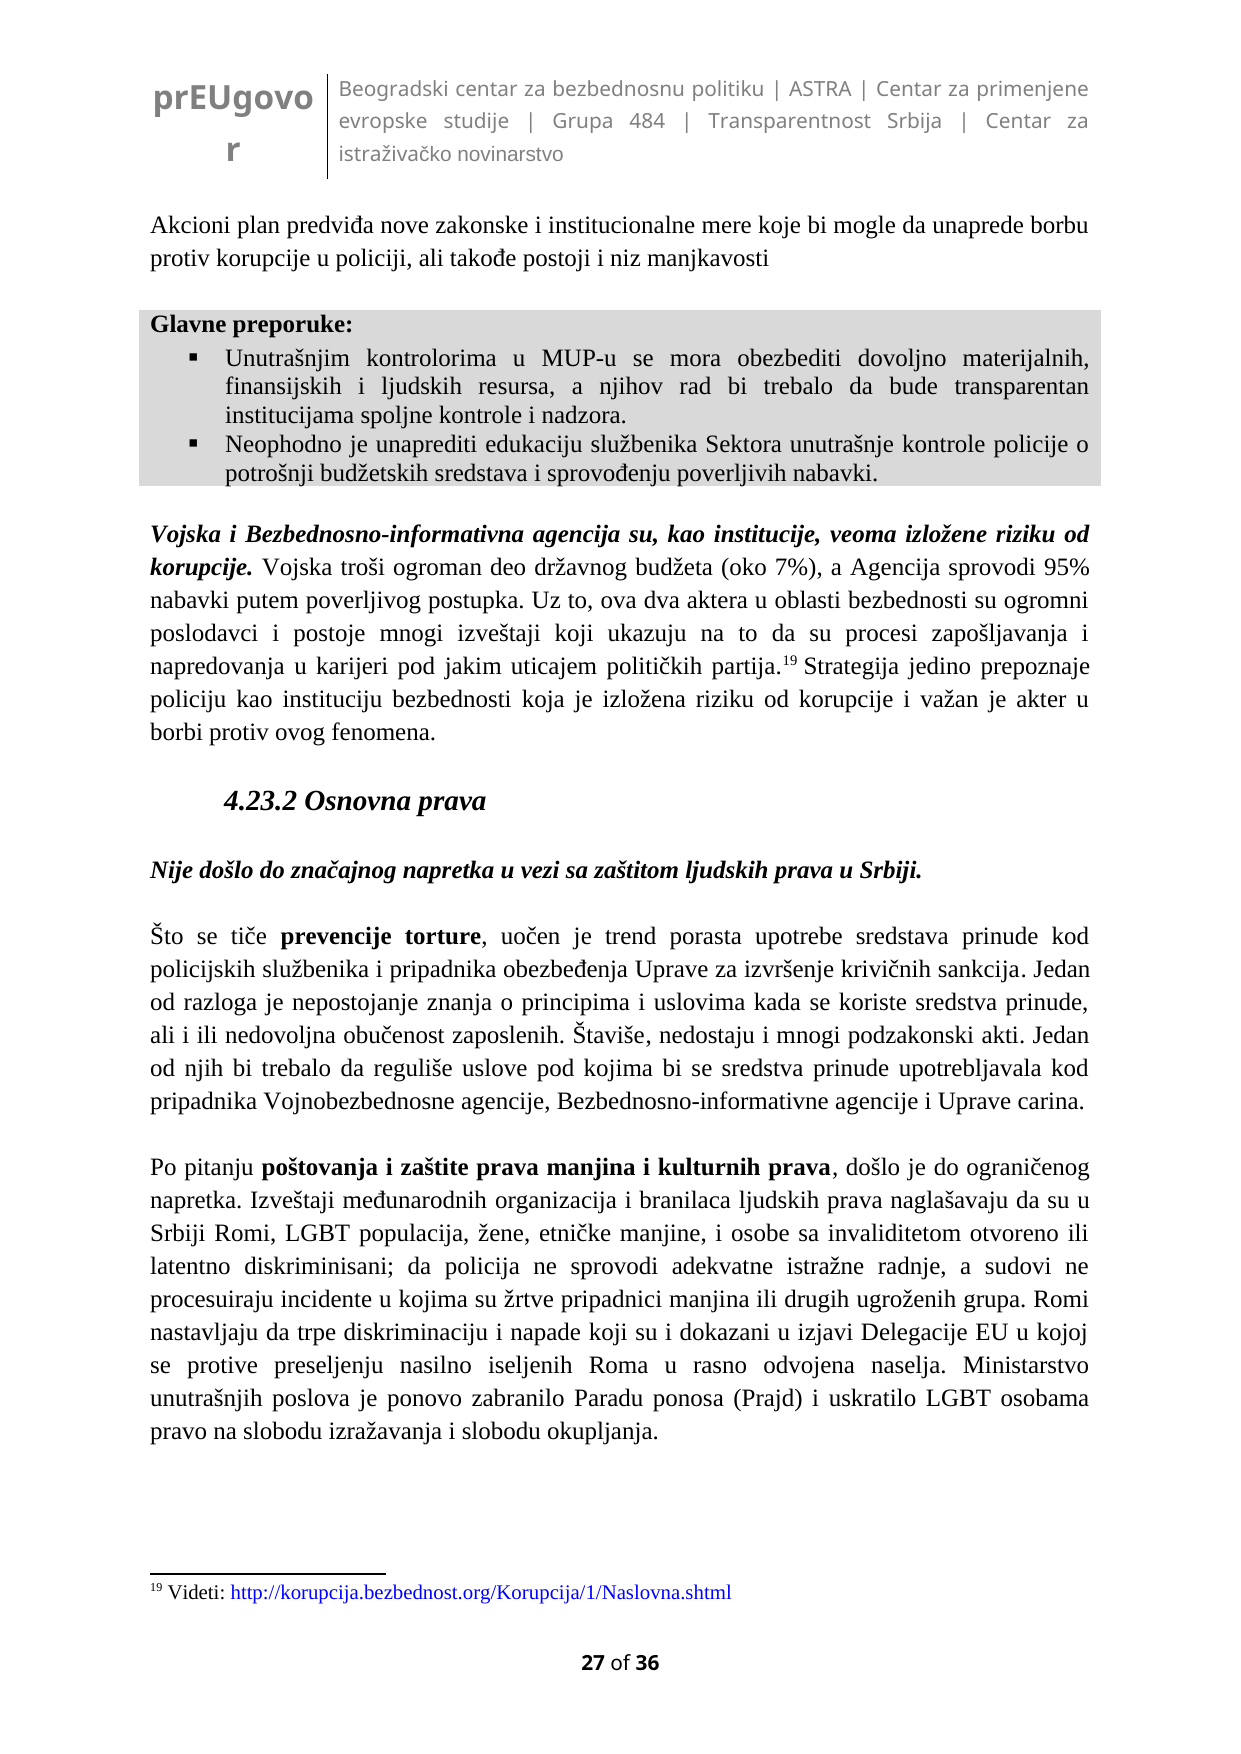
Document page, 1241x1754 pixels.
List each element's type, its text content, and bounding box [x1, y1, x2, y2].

subtitle 4.23.2 Osnovna prava [224, 783, 1090, 817]
text Po pitanju poštovanja i zaštite prava manjina i kulturnih prava, došlo je do ograničenog napretka. Izveštaji međunarodnih organizacija i branilaca ljudskih prava naglašavaju da su u Srbiji Romi, LGBT populacija, žene, etničke manjine, i osobe sa invaliditetom otvoreno ili latentno diskriminisani; da policija ne sprovodi adekvatne istražne radnje, a sudovi ne procesuiraju incidente u kojima su žrtve pripadnici manjina ili drugih ugroženih grupa. Romi nastavljaju da trpe diskriminaciju i napade koji su i dokazani u izjavi Delegacije EU u kojoj se protive preseljenju nasilno iseljenih Roma u rasno odvojena naselja. Ministarstvo unutrašnjih poslova je ponovo zabranilo Paradu ponosa (Prajd) i uskratilo LGBT osobama pravo na slobodu izražavanja i slobodu okupljanja. [150, 1152, 1090, 1445]
text Nije došlo do značajnog napretka u vezi sa zaštitom ljudskih prava u Srbiji. [150, 855, 1090, 884]
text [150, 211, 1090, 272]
table_header Glavne preporuke: Unutrašnjim kontrolorima u MUP-u se mora obezbediti dovoljno materijalnih, finansijskih i ljudskih resursa, a njihov rad bi trebalo da bude transparentan institucijama spoljne kontrole i nadzora. Neophodno je unaprediti edukaciju službenika Sektora unutrašnje kontrole policije o potrošnji budžetskih sredstava i sprovođenju poverljivih nabavki. [139, 310, 1101, 486]
text Što se tiče prevencije torture, uočen je trend porasta upotrebe sredstava prinude kod policijskih službenika i pripadnika obezbeđenja Uprave za izvršenje krivičnih sankcija. Jedan od razloga je nepostojanje znanja o principima i uslovima kada se koriste sredstva prinude, ali i ili nedovoljna obučenost zaposlenih. Štaviše, nedostaju i mnogi podzakonski akti. Jedan od njih bi trebalo da reguliše uslove pod kojima bi se sredstva prinude upotrebljavala kod pripadnika Vojnobezbednosne agencije, Bezbednosno-informativne agencije i Uprave carina. [150, 921, 1090, 1115]
text Vojska i Bezbednosno-informativna agencija su, kao institucije, veoma izložene riziku od korupcije. Vojska troši ogroman deo državnog budžeta (oko 7%), a Agencija sprovodi 95% nabavki putem poverljivog postupka. Uz to, ova dva aktera u oblasti bezbednosti su ogromni poslodavci i postoje mnogi izveštaji koji ukazuju na to da su procesi zapošljavanja i napredovanja u karijeri pod jakim uticajem političkih partija. Strategija jedino prepoznaje policiju kao instituciju bezbednosti koja je izložena riziku od korupcije i važan je akter u borbi protiv ovog fenomena. [150, 519, 1090, 746]
